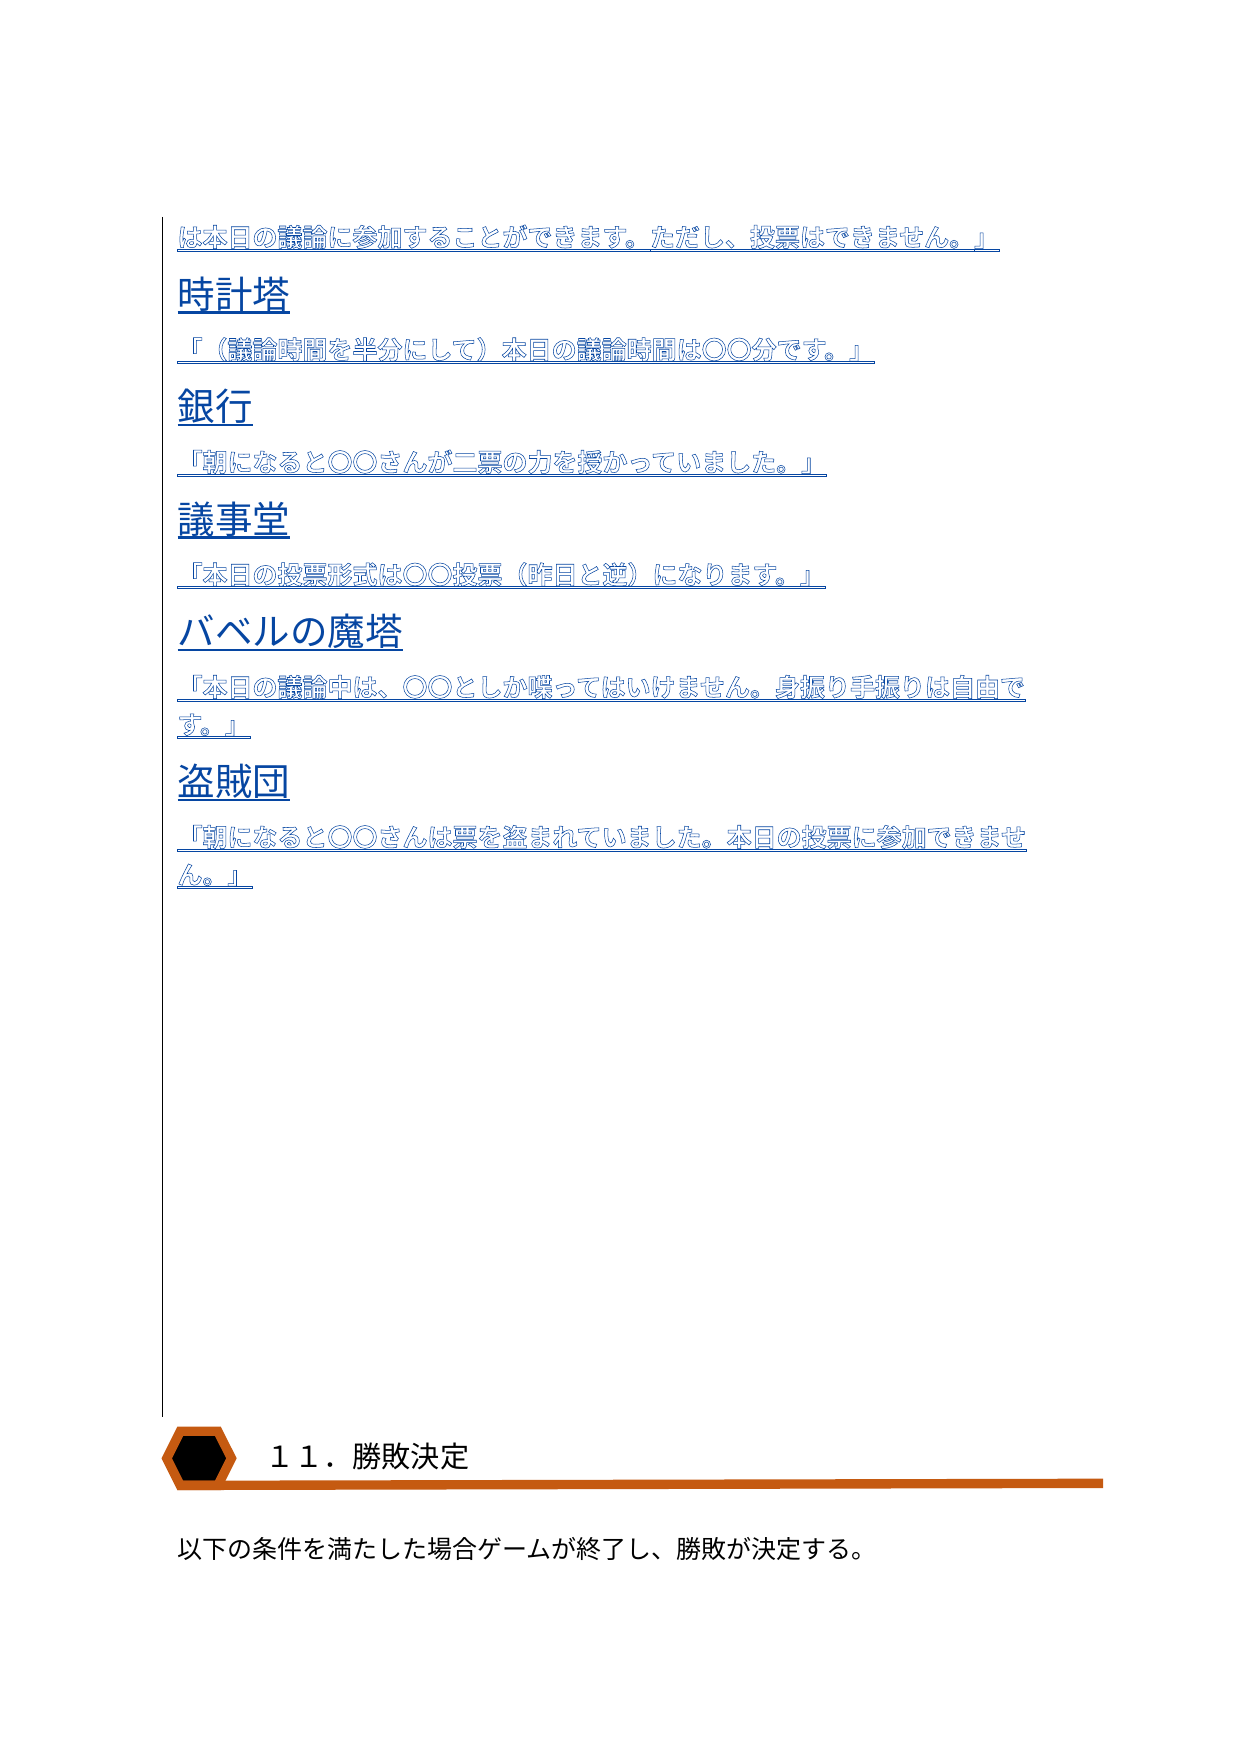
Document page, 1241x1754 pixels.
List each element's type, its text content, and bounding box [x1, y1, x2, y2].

text １１．勝敗決定 [177, 1417, 1063, 1480]
text 以下の条件を満たした場合ゲームが終了し、勝敗が決定する。 [177, 1529, 1063, 1567]
